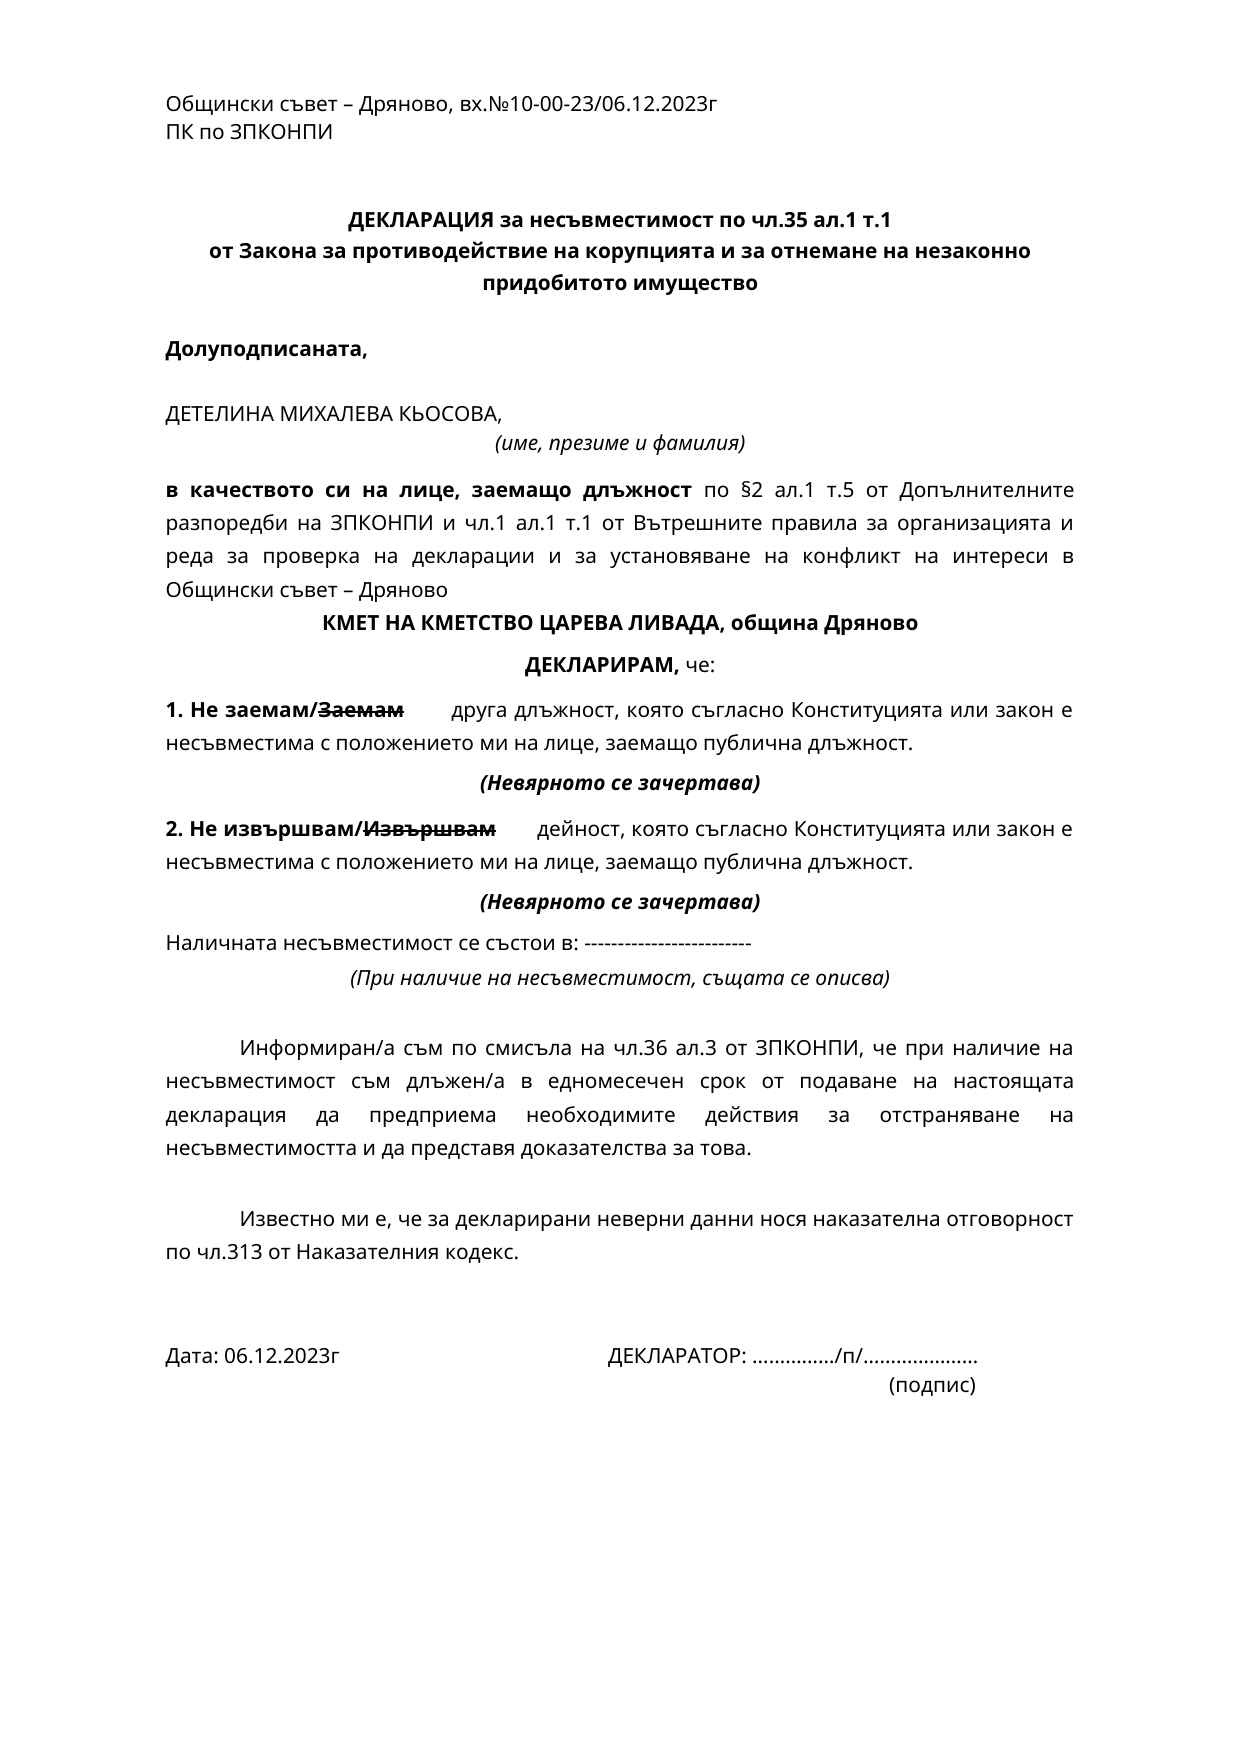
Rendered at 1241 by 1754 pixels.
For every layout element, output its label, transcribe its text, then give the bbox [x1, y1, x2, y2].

text от Закона за противодействие на корупцията и за отнемане на незаконно придобитото имущество [165, 234, 1075, 296]
text 2. Не извършвам/Извършвам дейност, която съгласно Конституцията или закон е несъвместима с положението ми на лице, заемащо публична длъжност. [165, 809, 1075, 876]
text ДЕКЛАРАЦИЯ за несъвместимост по чл.35 ал.1 т.1 [165, 202, 1075, 234]
text Общински съвет – Дряново, вх.№10-00-23/06.12.2023г [165, 89, 1075, 117]
text ДЕКЛАРИРАМ, че: [165, 650, 1075, 678]
text Наличната несъвместимост се състои в: ------------------------- [165, 928, 1075, 957]
text (При наличие на несъвместимост, същата се описва) [165, 963, 1075, 991]
text (Невярното се зачертава) [165, 882, 1075, 916]
text Известно ми е, че за декларирани неверни данни нося наказателна отговорност по чл.313 от Наказателния кодекс. [165, 1200, 1075, 1266]
text КМЕТ НА КМЕТСТВО ЦАРЕВА ЛИВАДА, община Дряново [165, 604, 1075, 637]
text (Невярното се зачертава) [165, 764, 1075, 797]
text ДЕТЕЛИНА МИХАЛЕВА КЬОСОВА, [165, 399, 1075, 428]
text (име, презиме и фамилия) [165, 428, 1075, 456]
text в качеството си на лице, заемащо длъжност по §2 ал.1 т.5 от Допълнителните разпоредби на ЗПКОНПИ и чл.1 ал.1 т.1 от Вътрешните правила за организацията и реда за проверка на декларации и за установяване на конфликт на интереси в Общински съвет – Дряново [165, 471, 1075, 604]
text Информиран/а съм по смисъла на чл.36 ал.3 от ЗПКОНПИ, че при наличие на несъвместимост съм длъжен/а в едномесечен срок от подаване на настоящата декларация да предприема необходимите действия за отстраняване на несъвместимостта и да представя доказателства за това. [165, 1029, 1075, 1162]
text 1. Не заемам/Заемам друга длъжност, която съгласно Конституцията или закон е несъвместима с положението ми на лице, заемащо публична длъжност. [165, 691, 1075, 757]
text Долуподписаната, [165, 334, 1075, 362]
text (подпис) [889, 1370, 1075, 1398]
text ПК по ЗПКОНПИ [165, 117, 1075, 146]
text Дата: 06.12.2023г ДЕКЛАРАТОР: ……………/п/………………… [165, 1342, 1075, 1370]
